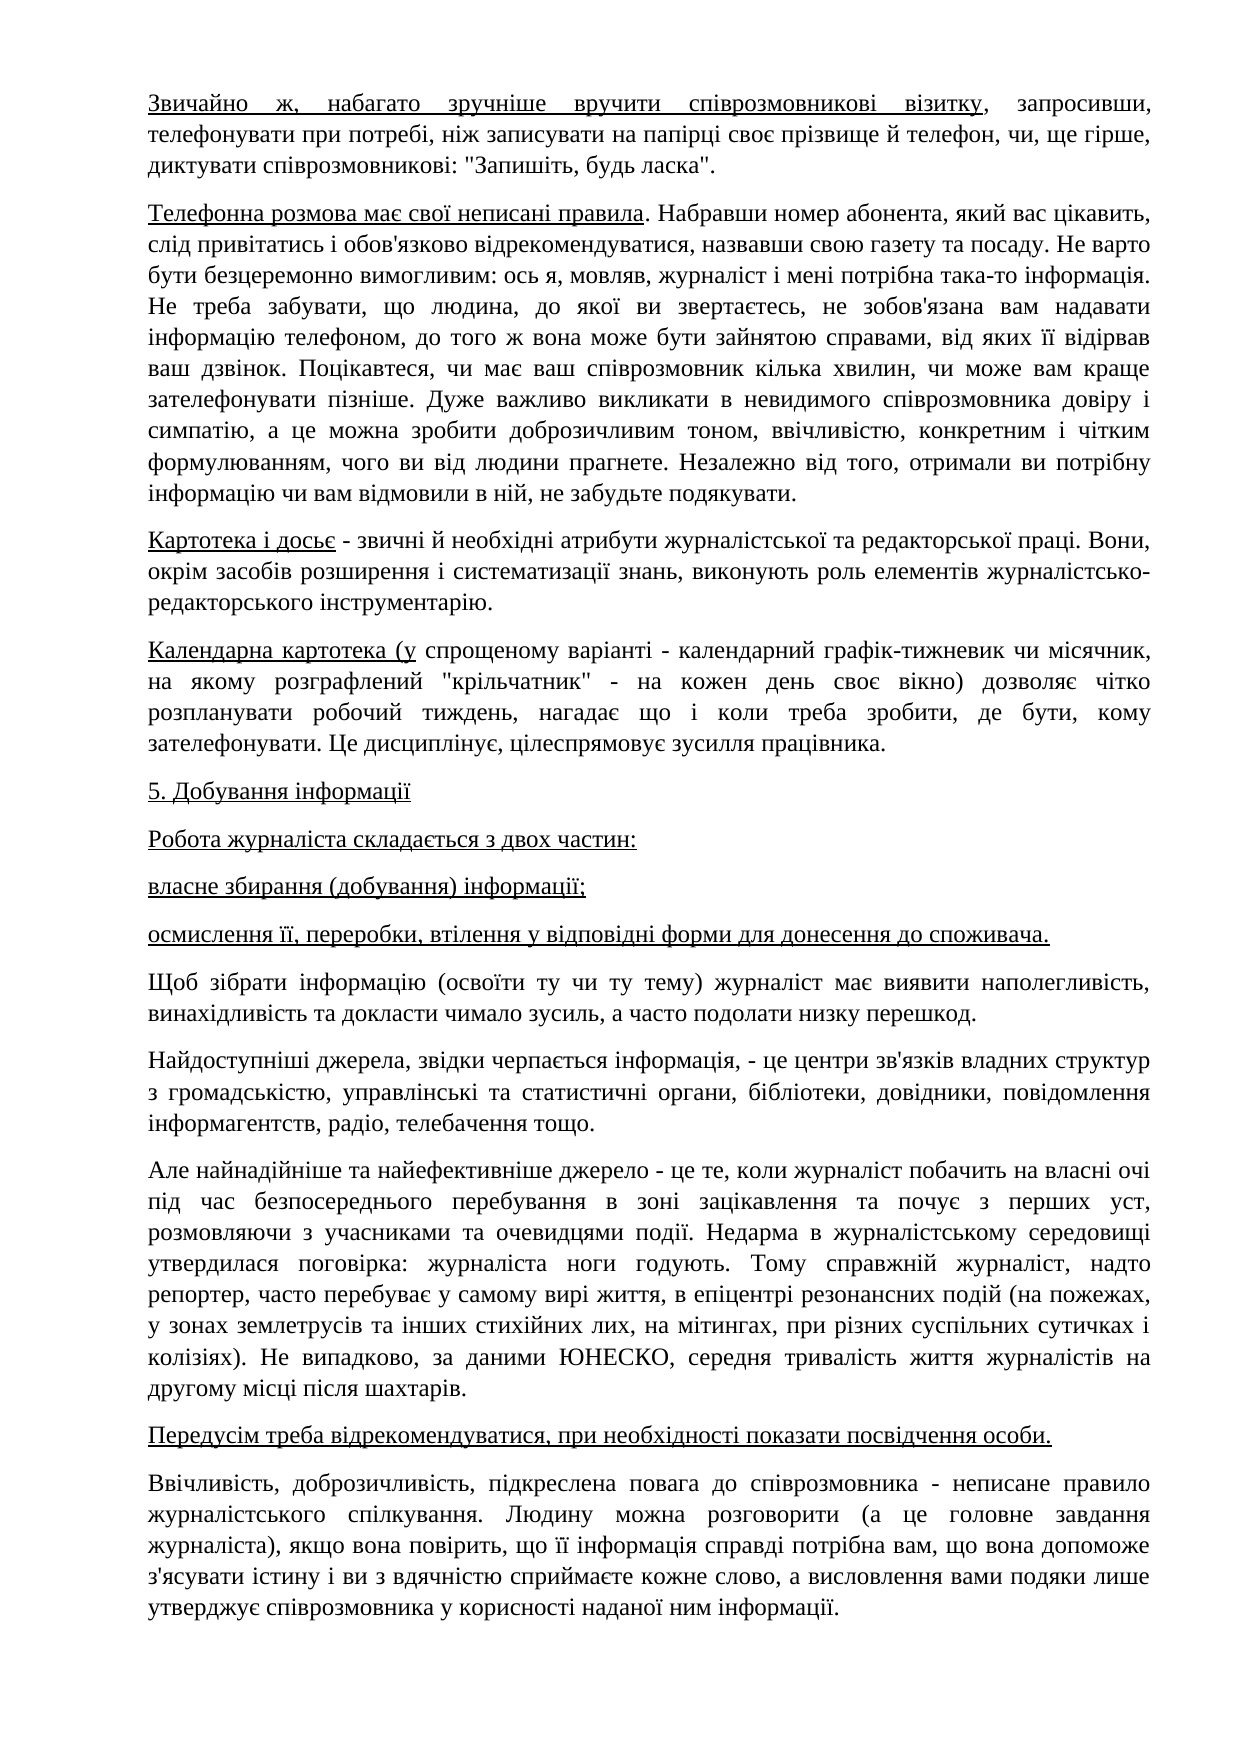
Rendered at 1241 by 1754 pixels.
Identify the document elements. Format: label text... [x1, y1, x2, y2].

text Телефонна розмова має свої неписані правила. Набравши номер абонента, який вас цікавить, слід привітатись і обов'язково відрекомендуватися, назвавши свою газету та посаду. Не варто бути безцеремонно вимогливим: ось я, мовляв, журналіст і мені потрібна така-то інформація. Не треба забувати, що людина, до якої ви звертаєтесь, не зобов'язана вам надавати інформацію телефоном, до того ж вона може бути зайнятою справами, від яких її відірвав ваш дзвінок. Поцікавтеся, чи має ваш співрозмовник кілька хвилин, чи може вам краще зателефонувати пізніше. Дуже важливо викликати в невидимого співрозмовника довіру і симпатію, а це можна зробити доброзичливим тоном, ввічливістю, конкретним і чітким формулюванням, чого ви від людини прагнете. Незалежно від того, отримали ви потрібну інформацію чи вам відмовили в ній, не забудьте подякувати. [148, 198, 1152, 506]
text Найдоступніші джерела, звідки черпається інформація, - це центри зв'язків владних структур з громадськістю, управлінські та статистичні органи, бібліотеки, довідники, повідомлення інформагентств, радіо, телебачення тощо. [148, 1046, 1152, 1136]
text 5. Добування інформації [148, 776, 1152, 805]
text Але найнадійніше та найефективніше джерело - це те, коли журналіст побачить на власні очі під час безпосереднього перебування в зоні зацікавлення та почує з перших уст, розмовляючи з учасниками та очевидцями події. Недарма в журналістському середовищі утвердилася поговірка: журналіста ноги годують. Тому справжній журналіст, надто репортер, часто перебуває у самому вирі життя, в епіцентрі резонансних подій (на пожежах, у зонах землетрусів та інших стихійних лих, на мітингах, при різних суспільних сутичках і колізіях). Не випадково, за даними ЮНЕСКО, середня тривалість життя журналістів на другому місці після шахтарів. [148, 1155, 1152, 1401]
text Звичайно ж, набагато зручніше вручити співрозмовникові візитку, запросивши, телефонувати при потребі, ніж записувати на папірці своє прізвище й телефон, чи, ще гірше, диктувати співрозмовникові: "Запишіть, будь ласка". [148, 88, 1152, 179]
text власне збирання (добування) інформації; [148, 871, 1152, 900]
text Щоб зібрати інформацію (освоїти ту чи ту тему) журналіст має виявити наполегливість, винахідливість та докласти чимало зусиль, а часто подолати низку перешкод. [148, 967, 1152, 1027]
text Ввічливість, доброзичливість, підкреслена повага до співрозмовника - неписане правило журналістського спілкування. Людину можна розговорити (а це головне завдання журналіста), якщо вона повірить, що її інформація справді потрібна вам, що вона допоможе з'ясувати істину і ви з вдячністю сприймаєте кожне слово, а висловлення вами подяки лише утверджує співрозмовника у корисності наданої ним інформації. [148, 1468, 1152, 1621]
text Передусім треба відрекомендуватися, при необхідності показати посвідчення особи. [148, 1420, 1152, 1449]
text Календарна картотека (у спрощеному варіанті - календарний графік-тижневик чи місячник, на якому розграфлений "крільчатник" - на кожен день своє вікно) дозволяє чітко розпланувати робочий тиждень, нагадає що і коли треба зробити, де бути, кому зателефонувати. Це дисциплінує, цілеспрямовує зусилля працівника. [148, 635, 1152, 757]
text Робота журналіста складається з двох частин: [148, 824, 1152, 852]
text осмислення її, переробки, втілення у відповідні форми для донесення до споживача. [148, 919, 1152, 948]
text Картотека і досьє - звичні й необхідні атрибути журналістської та редакторської праці. Вони, окрім засобів розширення і систематизації знань, виконують роль елементів журналістсько-редакторського інструментарію. [148, 525, 1152, 616]
